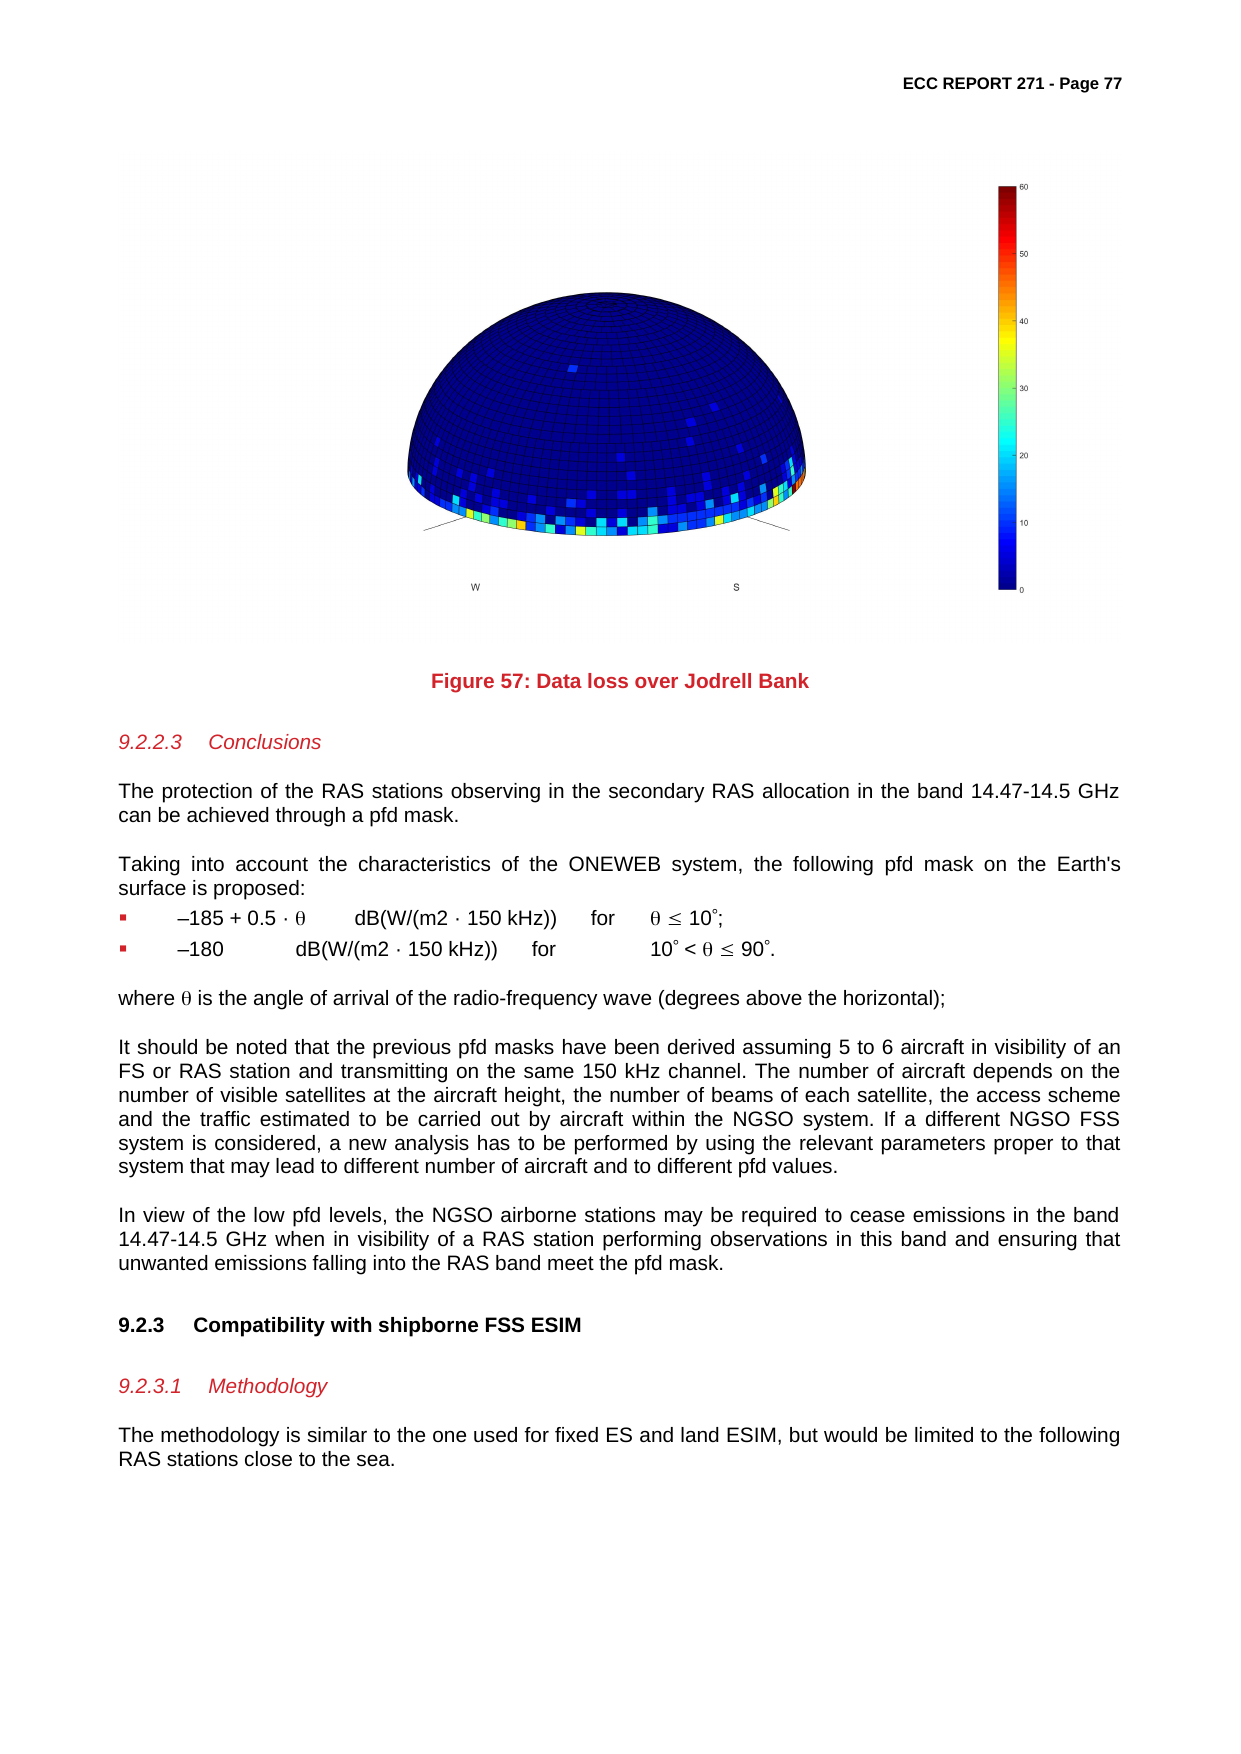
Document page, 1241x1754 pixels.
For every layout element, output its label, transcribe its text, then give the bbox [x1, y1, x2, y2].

subtitle Conclusions [118, 730, 1122, 754]
text In view of the low pfd levels, the NGSO airborne stations may be required to cease emissions in the band 14.47-14.5 GHz when in visibility of a RAS station performing observations in this band and ensuring that unwanted emissions falling into the RAS band meet the pfd mask. [118, 1203, 1122, 1275]
text The methodology is similar to the one used for fixed ES and land ESIM, but would be limited to the following RAS stations close to the sea. [118, 1423, 1122, 1471]
text –185 + 0.5 · dB(W/(m2 · 150 kHz)) for 10; [118, 906, 1122, 930]
subtitle Compatibility with shipborne FSS ESIM [118, 1313, 1122, 1337]
text The protection of the RAS stations observing in the secondary RAS allocation in the band 14.47-14.5 GHz can be achieved through a pfd mask. [118, 779, 1122, 827]
text It should be noted that the previous pfd masks have been derived assuming 5 to 6 aircraft in visibility of an FS or RAS station and transmitting on the same 150 kHz channel. The number of aircraft depends on the number of visible satellites at the aircraft height, the number of beams of each satellite, the access scheme and the traffic estimated to be carried out by aircraft within the NGSO system. If a different NGSO FSS system is considered, a new analysis has to be performed by using the relevant parameters proper to that system that may lead to different number of aircraft and to different pfd values. [118, 1034, 1122, 1178]
text –180 dB(W/(m2 · 150 kHz)) for 10 < 90. [118, 936, 1122, 961]
subtitle Methodology [118, 1374, 1122, 1398]
picture [118, 150, 1123, 644]
text Taking into account the characteristics of the ONEWEB system, the following pfd mask on the Earth's surface is proposed: [118, 852, 1122, 900]
text Figure 57: Data loss over Jodrell Bank [118, 669, 1122, 693]
text where is the angle of arrival of the radio-frequency wave (degrees above the horizontal); [118, 986, 1122, 1009]
